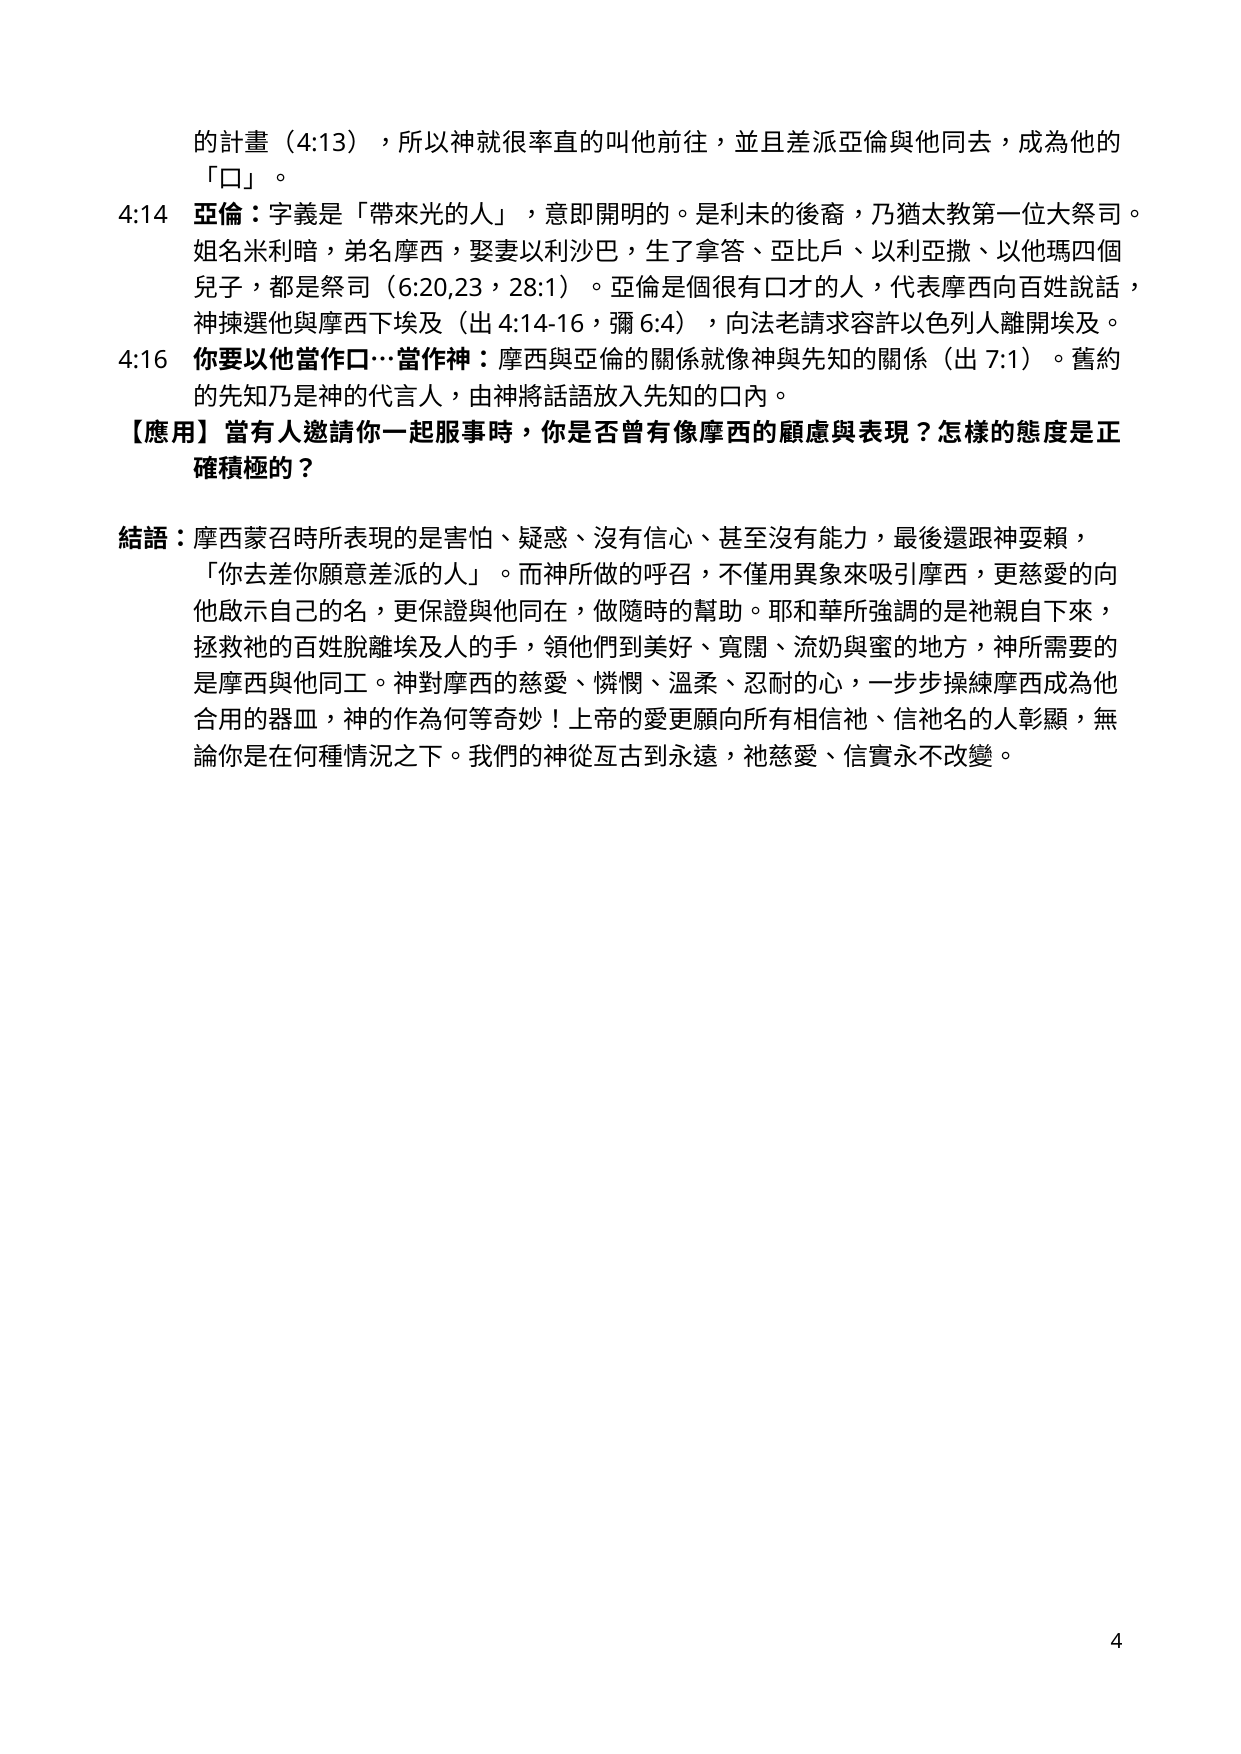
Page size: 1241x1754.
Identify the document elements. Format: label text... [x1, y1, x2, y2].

text 4:14 亞倫：字義是「帶來光的人」，意即開明的。是利未的後裔，乃猶太教第一位大祭司。姐名米利暗，弟名摩西，娶妻以利沙巴，生了拿答、亞比戶、以利亞撒、以他瑪四個兒子，都是祭司（6:20,23，28:1）。亞倫是個很有口才的人，代表摩西向百姓說話，神揀選他與摩西下埃及（出4:14-16，彌6:4），向法老請求容許以色列人離開埃及。 [118, 195, 1122, 340]
text 結語：摩西蒙召時所表現的是害怕、疑惑、沒有信心、甚至沒有能力，最後還跟神耍賴，「你去差你願意差派的人」。而神所做的呼召，不僅用異象來吸引摩西，更慈愛的向他啟示自己的名，更保證與他同在，做隨時的幫助。耶和華所強調的是祂親自下來，拯救祂的百姓脫離埃及人的手，領他們到美好、寬闊、流奶與蜜的地方，神所需要的是摩西與他同工。神對摩西的慈愛、憐憫、溫柔、忍耐的心，一步步操練摩西成為他合用的器皿，神的作為何等奇妙！上帝的愛更願向所有相信祂、信祂名的人彰顯，無論你是在何種情況之下。我們的神從亙古到永遠，祂慈愛、信實永不改變。 [118, 519, 1122, 772]
text 【應用】當有人邀請你一起服事時，你是否曾有像摩西的顧慮與表現？怎樣的態度是正 確積極的？ [118, 412, 1122, 485]
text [118, 122, 1122, 195]
text 4:16 你要以他當作口…當作神：摩西與亞倫的關係就像神與先知的關係（出7:1）。舊約的先知乃是神的代言人，由神將話語放入先知的口內。 [118, 340, 1122, 412]
